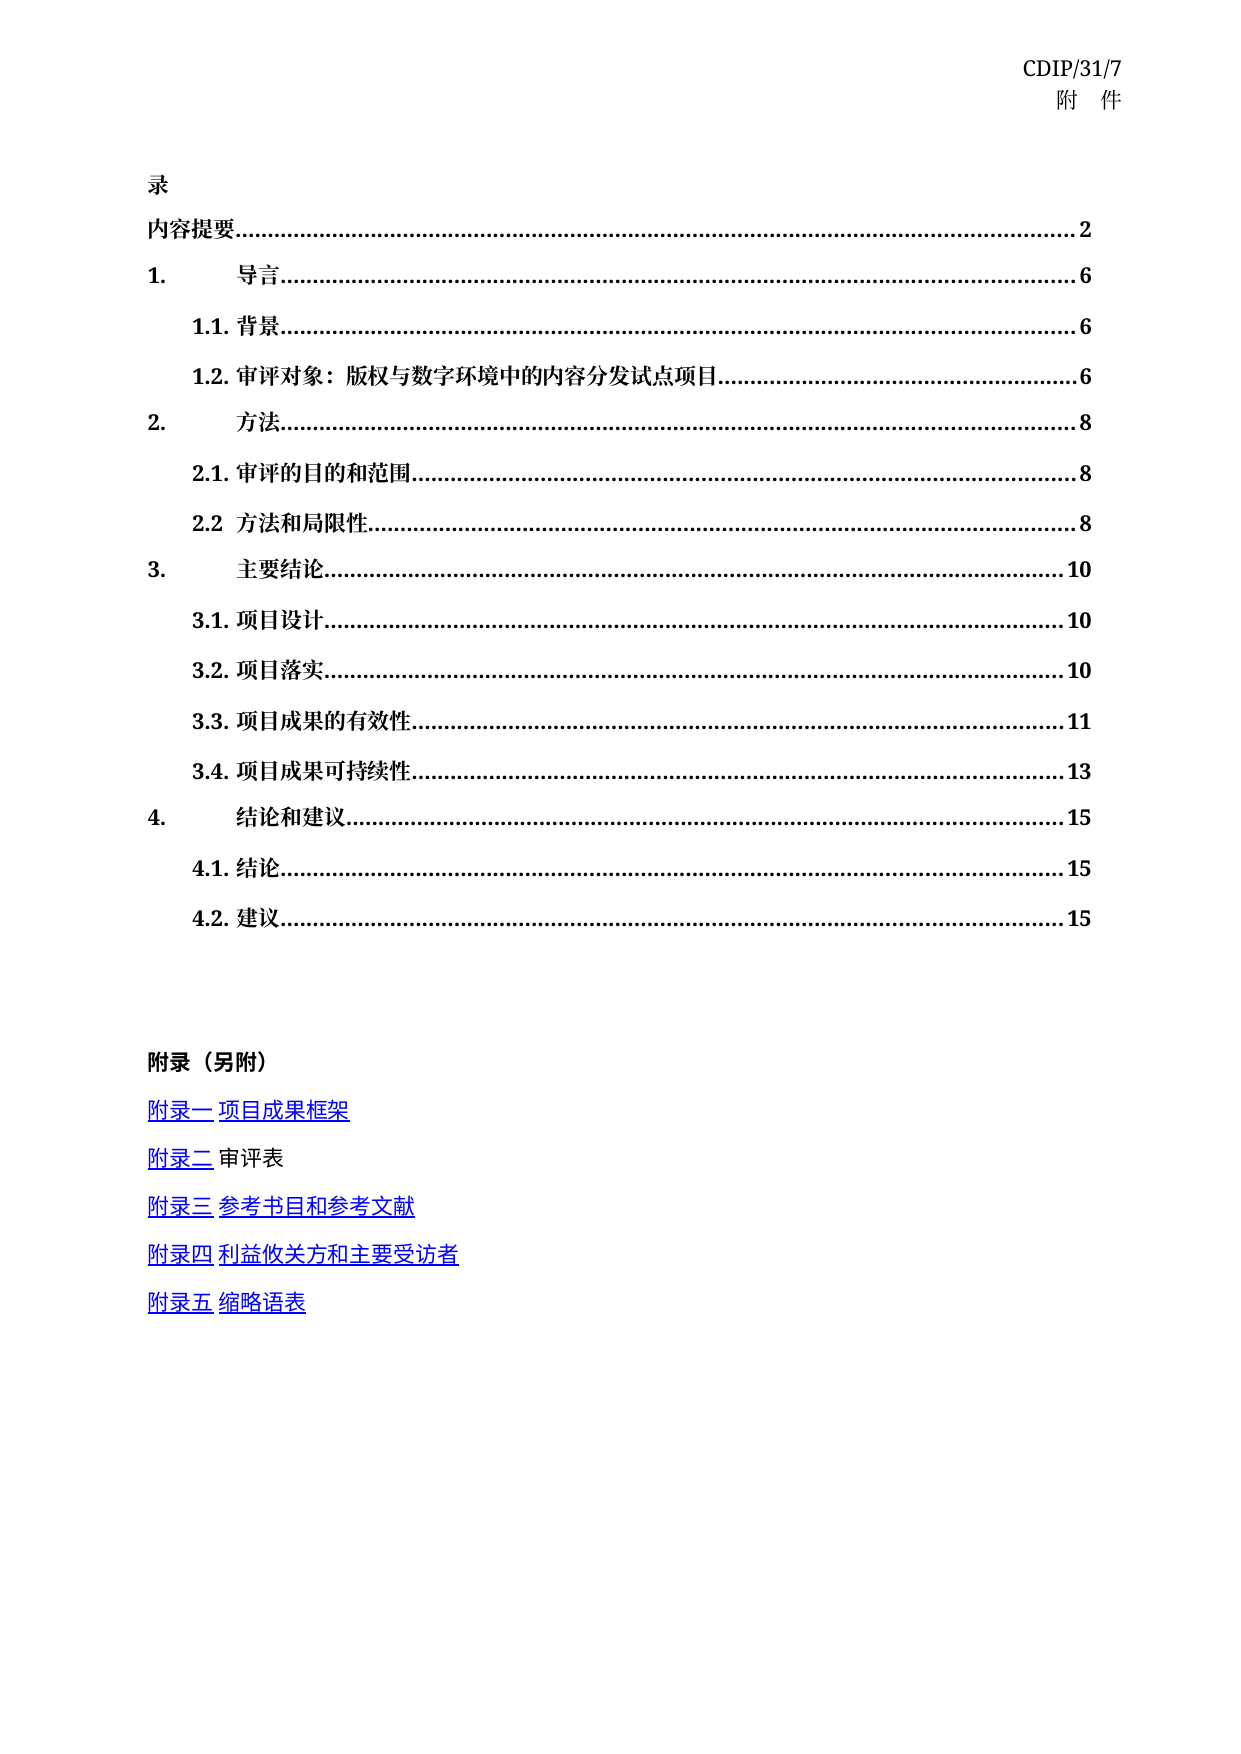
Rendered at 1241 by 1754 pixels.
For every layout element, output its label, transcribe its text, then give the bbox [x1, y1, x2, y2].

text 附录五 缩略语表 [148, 1281, 1122, 1316]
text 附录三 参考书目和参考文献 [148, 1185, 1122, 1221]
text 附录二 审评表 [148, 1137, 1122, 1173]
text 附录一 项目成果框架 [148, 1089, 1122, 1125]
text 附录（另附） [148, 1041, 1122, 1077]
text 附录四 利益攸关方和主要受访者 [148, 1233, 1122, 1268]
